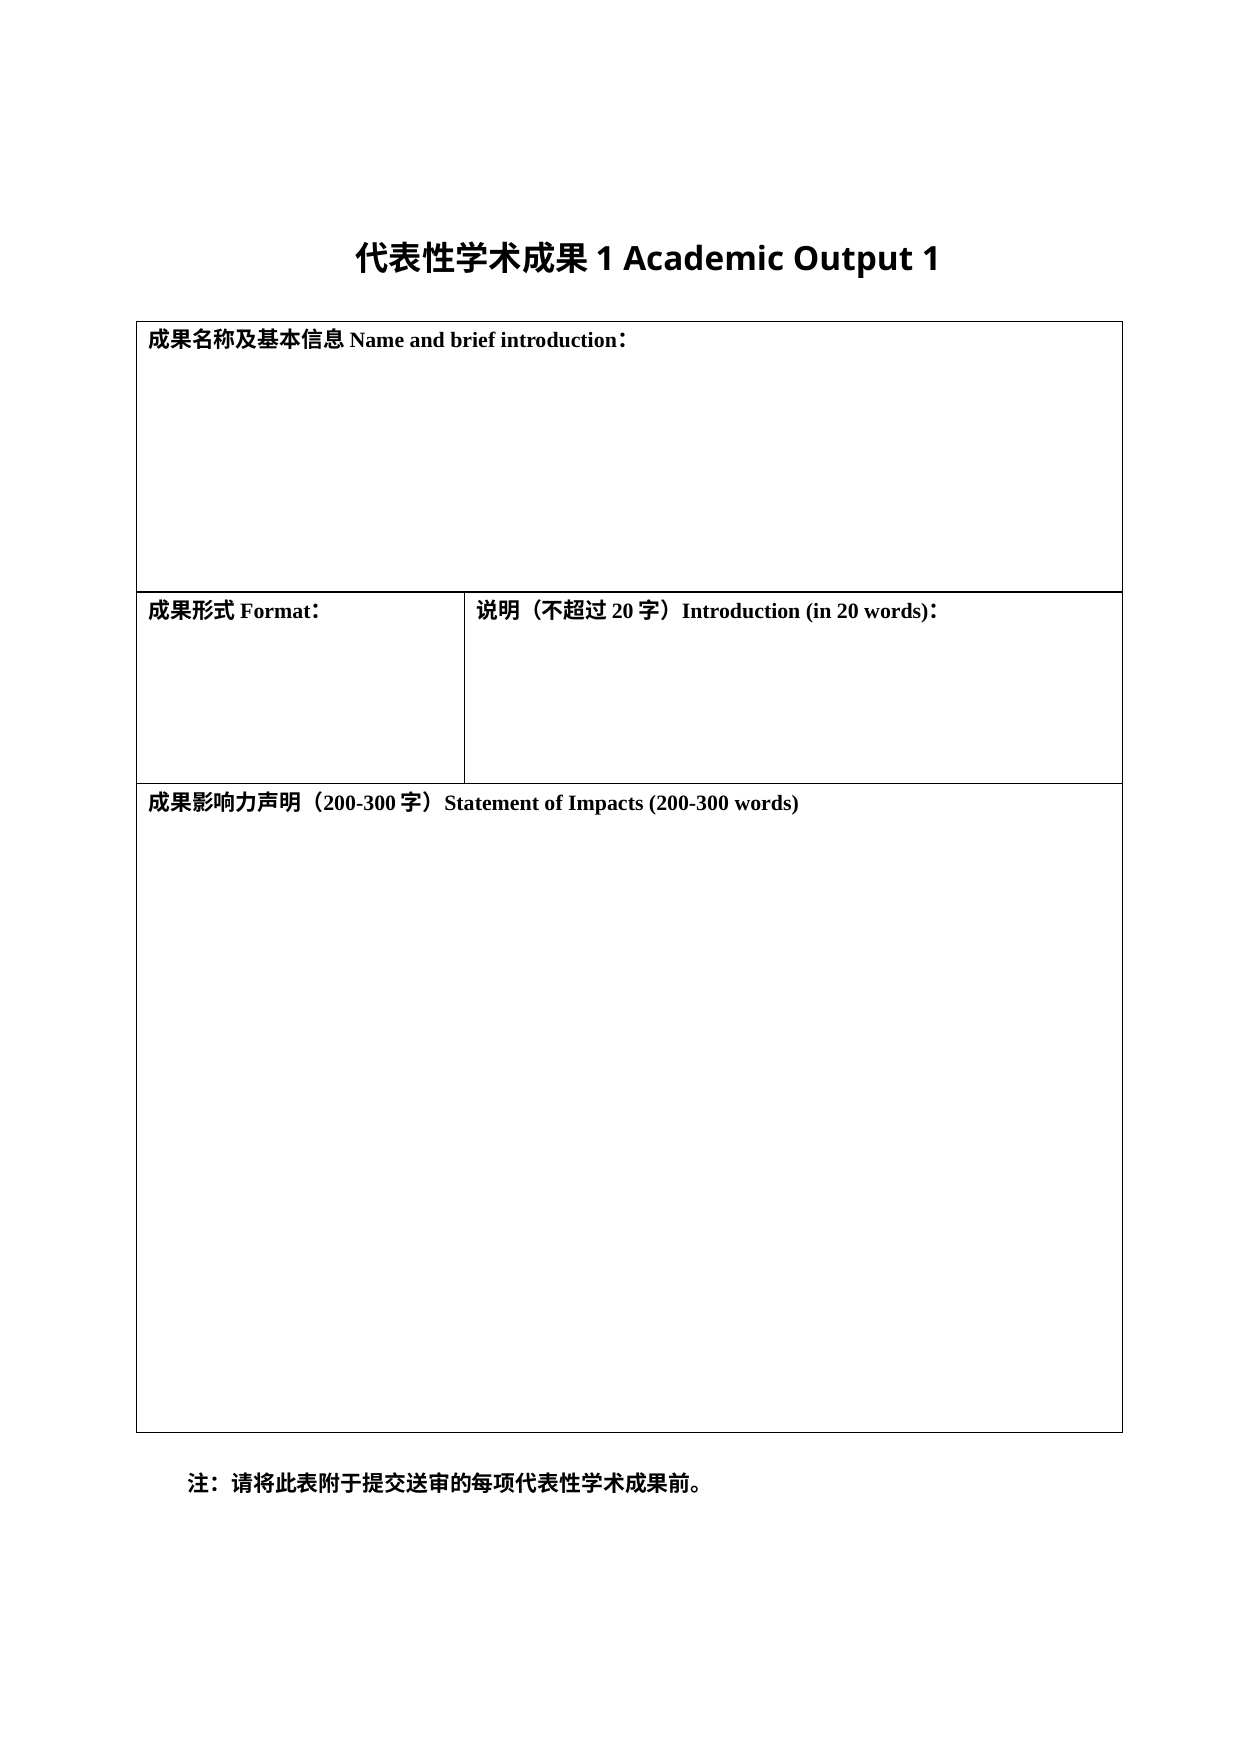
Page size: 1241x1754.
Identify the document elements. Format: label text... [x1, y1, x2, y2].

table_header 成果名称及基本信息Name and brief introduction： [137, 322, 1122, 591]
table_cell 成果形式Format： [137, 593, 464, 783]
text 代表性学术成果1 Academic Output 1 [143, 223, 1086, 288]
table_cell 成果影响力声明（200-300字）Statement of Impacts (200-300 words) [137, 784, 1122, 1432]
table_cell 说明（不超过20字）Introduction (in 20 words)： [465, 593, 1122, 783]
text 注：请将此表附于提交送审的每项代表性学术成果前。 [187, 1466, 1053, 1498]
